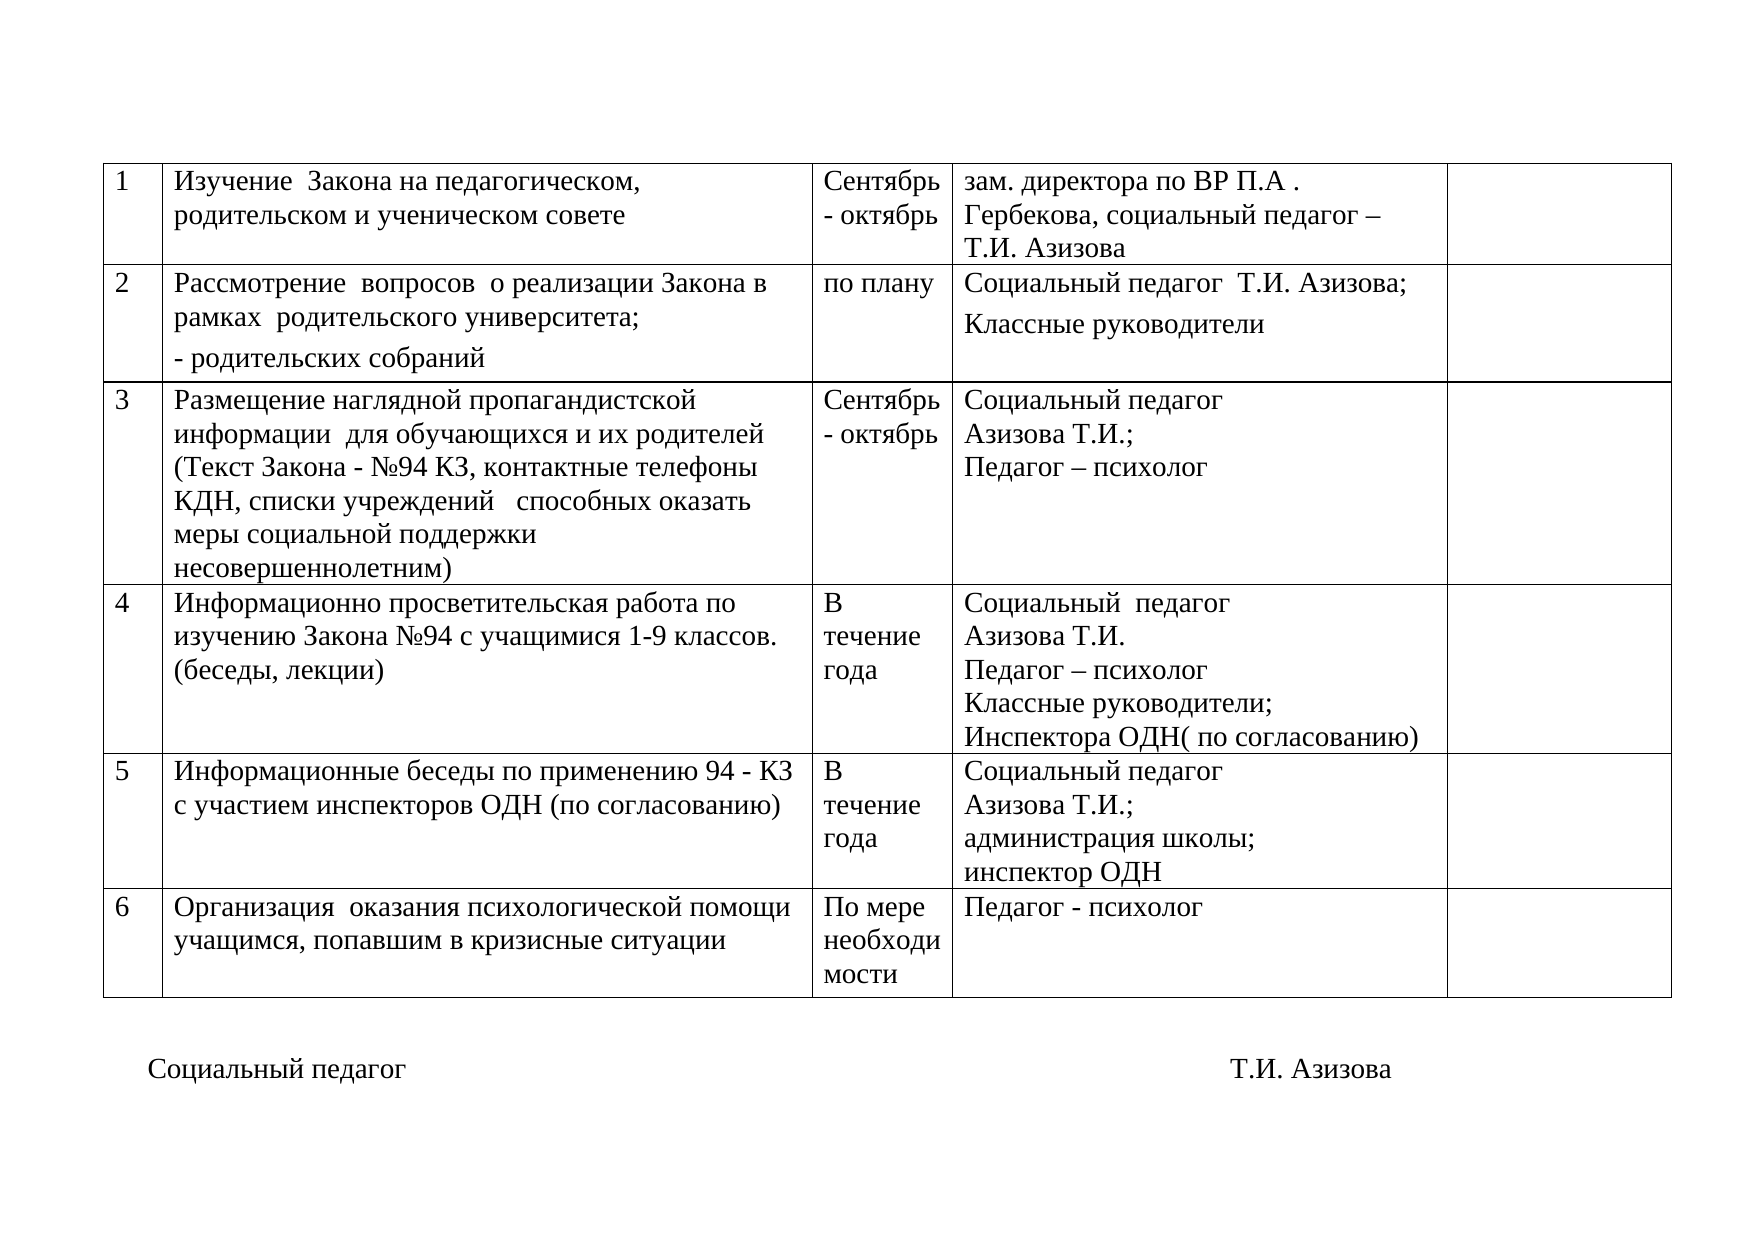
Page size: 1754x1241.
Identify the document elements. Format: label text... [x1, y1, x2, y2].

table_cell [1448, 164, 1671, 264]
table_cell Рассмотрение вопросов о реализации Закона в рамках родительского университета; - родительских собраний [163, 265, 812, 381]
table_cell Сентябрь - октябрь [813, 383, 952, 584]
table_cell Организация оказания психологической помощи учащимся, попавшим в кризисные ситуации [163, 889, 812, 997]
table_cell 5 [104, 754, 162, 888]
table_cell Изучение Закона на педагогическом, родительском и ученическом совете [163, 164, 812, 264]
table_cell Сентябрь- октябрь [813, 164, 952, 264]
table_cell 3 [104, 383, 162, 584]
table_cell 4 [104, 585, 162, 752]
table_cell Социальный педагог Азизова Т.И.; Педагог – психолог [953, 383, 1447, 584]
table_cell [1448, 754, 1671, 888]
table_cell Информационно просветительская работа по изучению Закона №94 с учащимися 1-9 классов. (беседы, лекции) [163, 585, 812, 752]
table_cell В течение года [813, 585, 952, 752]
table_cell по плану [813, 265, 952, 381]
table_cell Информационные беседы по применению 94 - КЗ с участием инспекторов ОДН (по согласованию) [163, 754, 812, 888]
text Социальный педагог Т.И. Азизова [118, 1051, 1680, 1085]
table_cell 1 [104, 164, 162, 264]
table_cell В течение года [813, 754, 952, 888]
table_cell Педагог - психолог [953, 889, 1447, 997]
table_cell По мере необходимости [813, 889, 952, 997]
table_cell Размещение наглядной пропагандистской информации для обучающихся и их родителей (Текст Закона - №94 КЗ, контактные телефоны КДН, списки учреждений способных оказать меры социальной поддержки несовершеннолетним) [163, 383, 812, 584]
table_cell зам. директора по ВР П.А . Гербекова, социальный педагог – Т.И. Азизова [953, 164, 1447, 264]
table_cell [1448, 585, 1671, 752]
table_cell Социальный педагог Азизова Т.И.; администрация школы; инспектор ОДН [953, 754, 1447, 888]
table_cell Социальный педагог Т.И. Азизова; Классные руководители [953, 265, 1447, 381]
table_cell [1448, 383, 1671, 584]
table_cell [1448, 889, 1671, 997]
table_cell [1448, 265, 1671, 381]
table_cell 6 [104, 889, 162, 997]
table_cell 2 [104, 265, 162, 381]
table_cell Социальный педагог Азизова Т.И. Педагог – психолог Классные руководители; Инспектора ОДН( по согласованию) [953, 585, 1447, 752]
